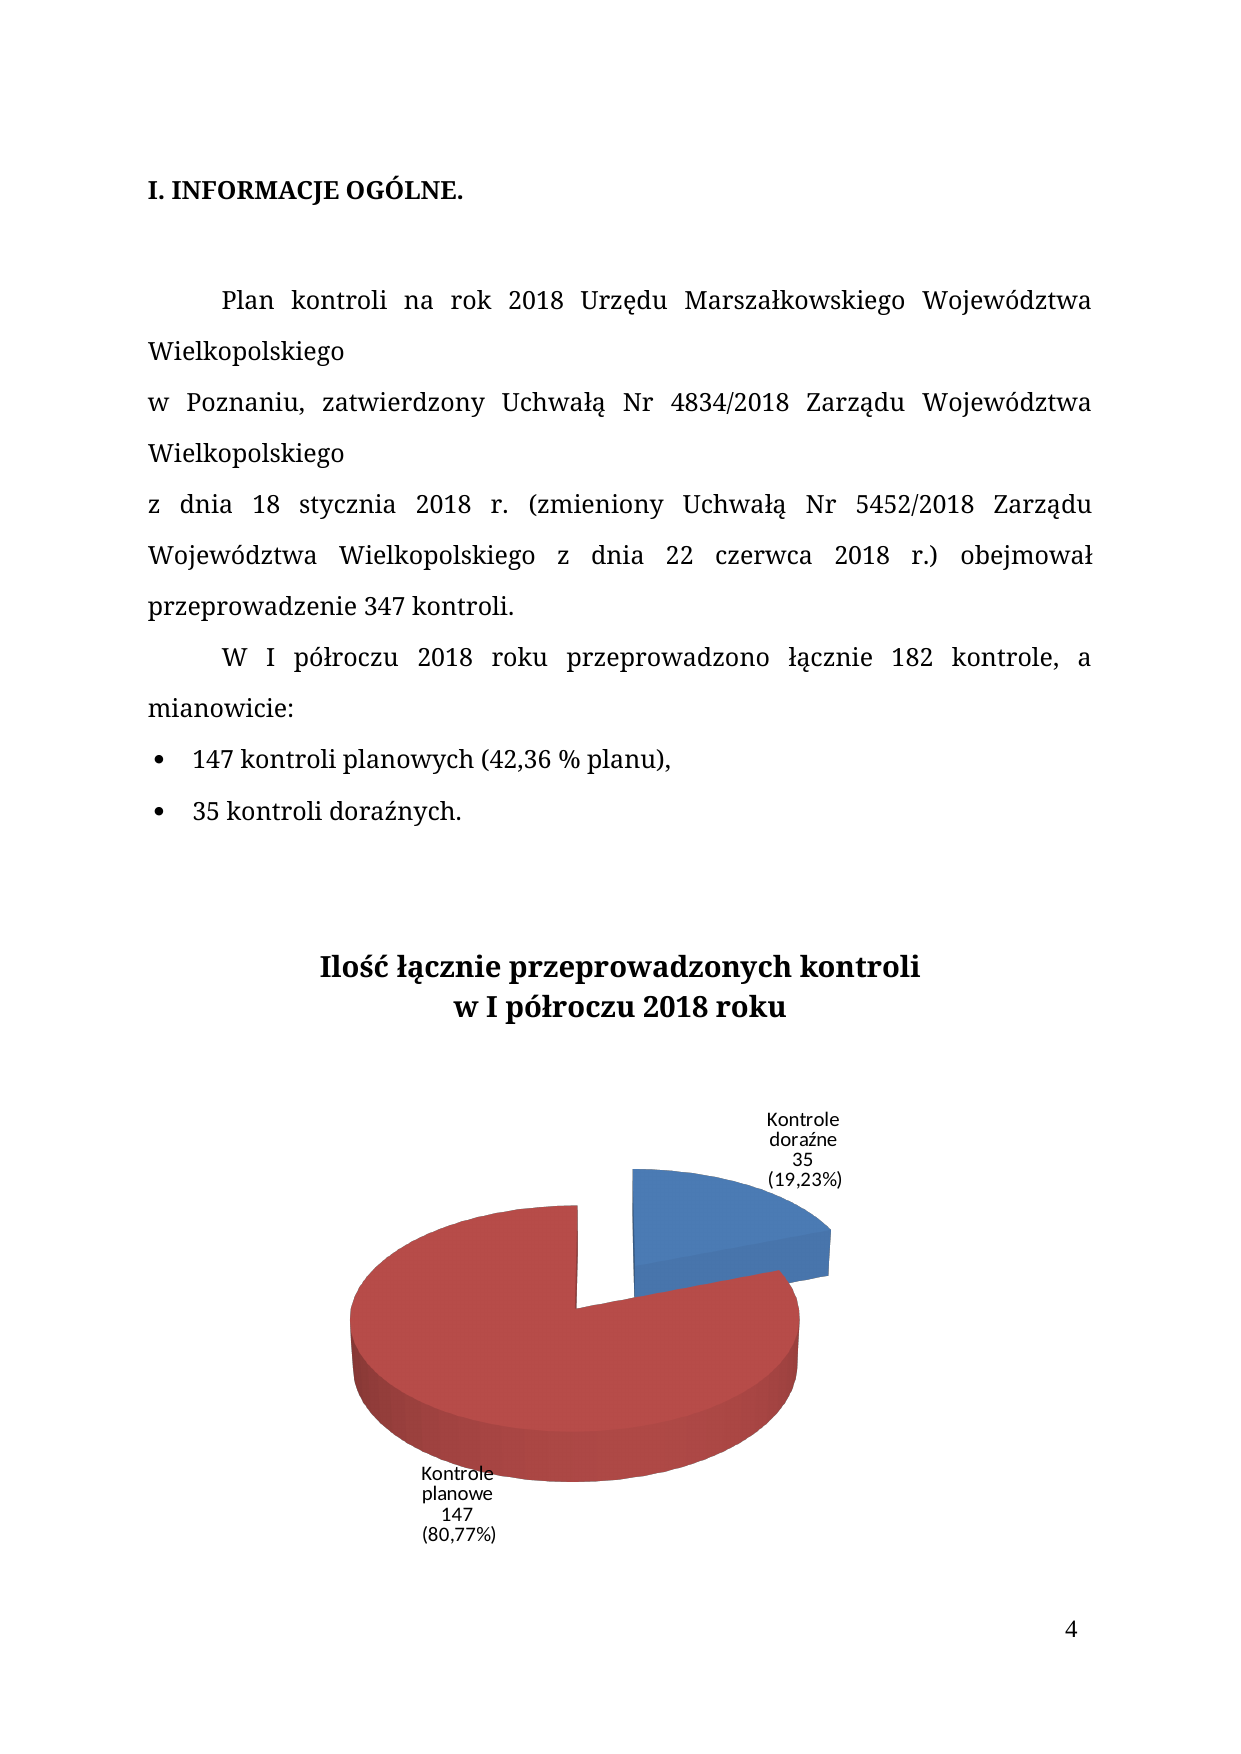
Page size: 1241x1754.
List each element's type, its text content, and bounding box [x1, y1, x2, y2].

list 147 kontroli planowych (42,36 % planu), [154, 742, 1093, 776]
text Plan kontroli na rok 2018 Urzędu Marszałkowskiego Województwa Wielkopolskiego w Poznaniu, zatwierdzony Uchwałą Nr 4834/2018 Zarządu Województwa Wielkopolskiego z dnia 18 stycznia 2018 r. (zmieniony Uchwałą Nr 5452/2018 Zarządu Województwa Wielkopolskiego z dnia 22 czerwca 2018 r.) obejmował przeprowadzenie 347 kontroli. [148, 283, 1093, 623]
text Ilość łącznie przeprowadzonych kontroli [148, 946, 1093, 986]
list 35 kontroli doraźnych. [154, 793, 1093, 827]
text w I półroczu 2018 roku [148, 986, 1093, 1026]
subtitle I. INFORMACJE OGÓLNE. [148, 173, 1093, 207]
text W I półroczu 2018 roku przeprowadzono łącznie 182 kontrole, a mianowicie: [148, 640, 1093, 725]
